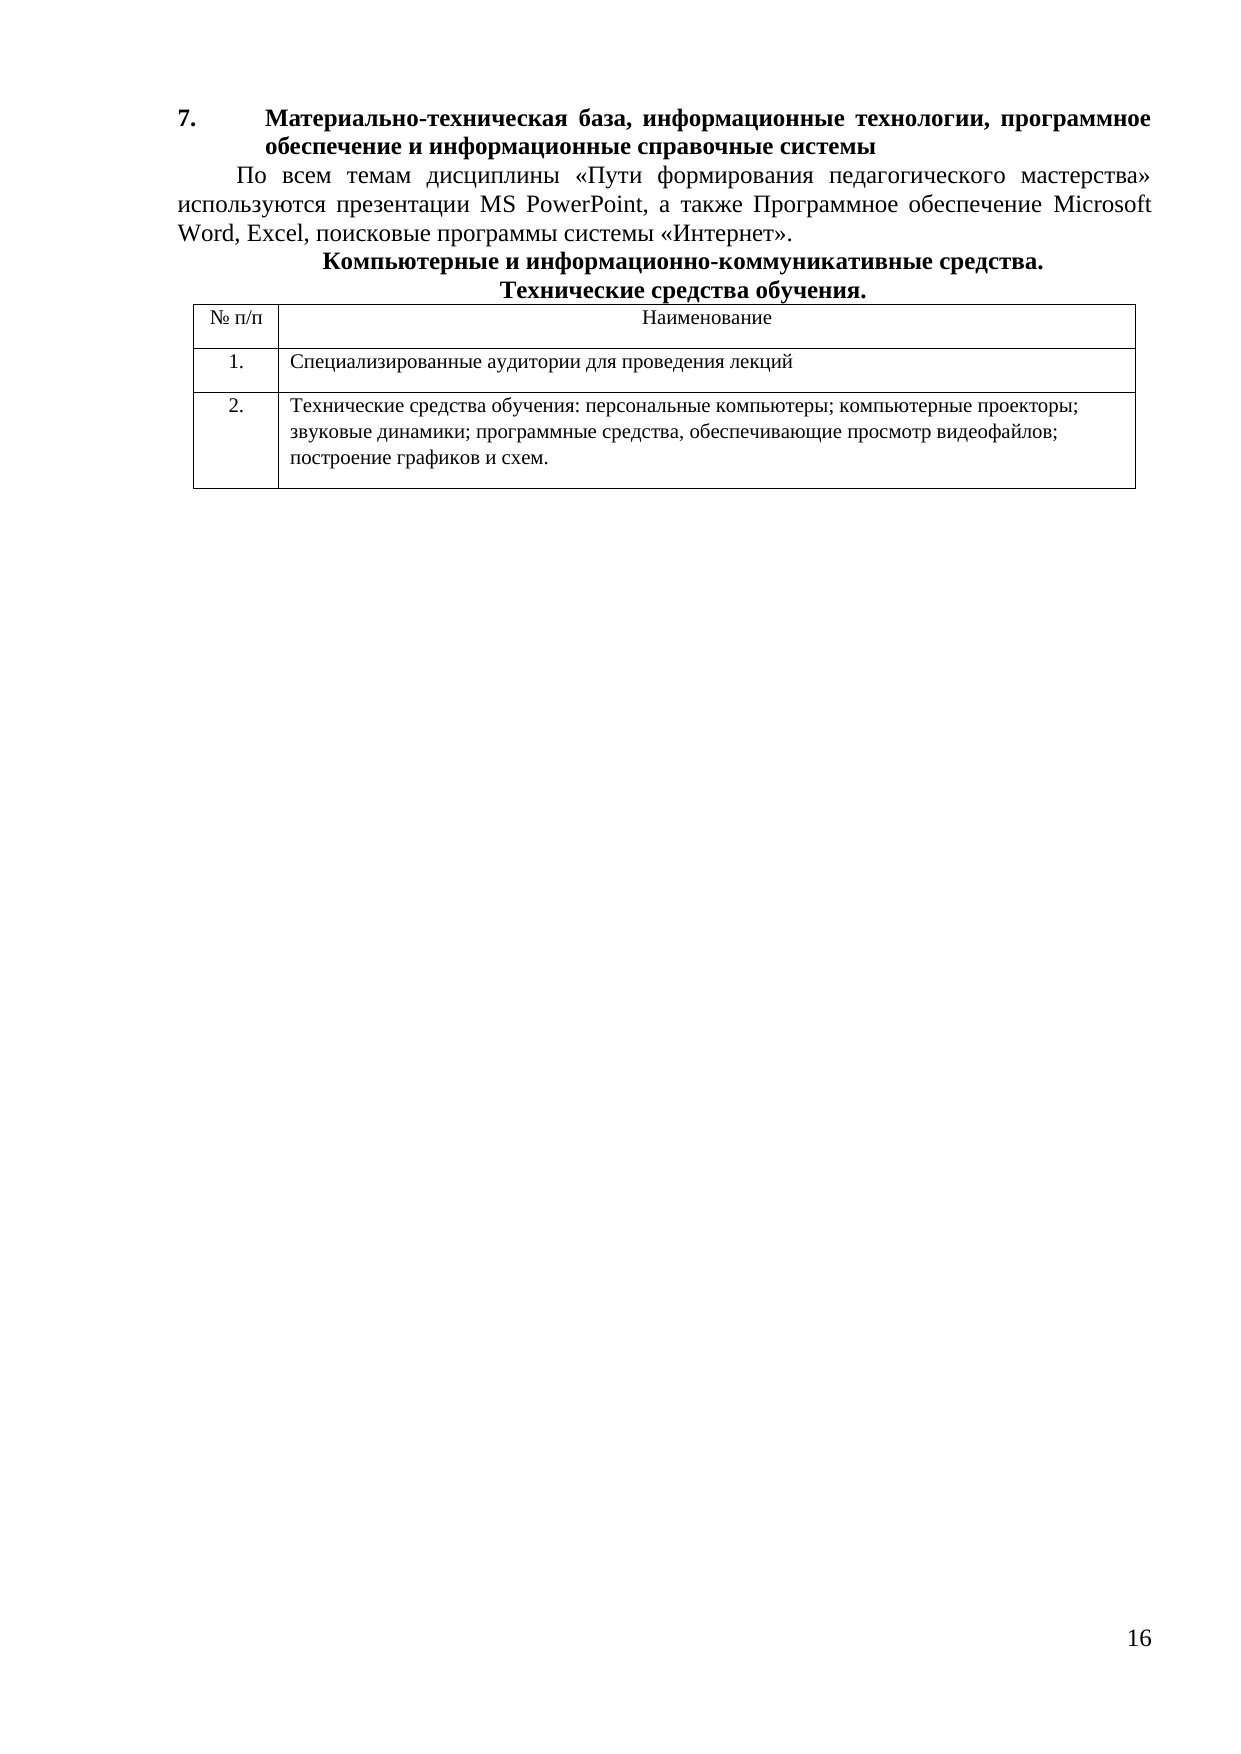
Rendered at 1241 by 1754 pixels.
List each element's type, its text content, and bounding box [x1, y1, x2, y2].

list По всем темам дисциплины «Пути формирования педагогического мастерства» используются презентации MS PowerPoint, а также Программное обеспечение Microsoft Word, Excel, поисковые программы системы «Интернет». [177, 160, 1152, 246]
subtitle Материально-техническая база, информационные технологии, программное обеспечение и информационные справочные системы [177, 103, 1152, 160]
table_header Наименование [279, 305, 1135, 348]
table_cell 1. [194, 349, 278, 392]
text Компьютерные и информационно-коммуникативные средства. [177, 246, 1152, 275]
text Технические средства обучения. [177, 275, 1152, 304]
table_header № п/п [194, 305, 278, 348]
table_cell Технические средства обучения: персональные компьютеры; компьютерные проекторы; звуковые динамики; программные средства, обеспечивающие просмотр видеофайлов; построение графиков и схем. [279, 393, 1135, 488]
table_cell 2. [194, 393, 278, 488]
table_cell Специализированные аудитории для проведения лекций [279, 349, 1135, 392]
